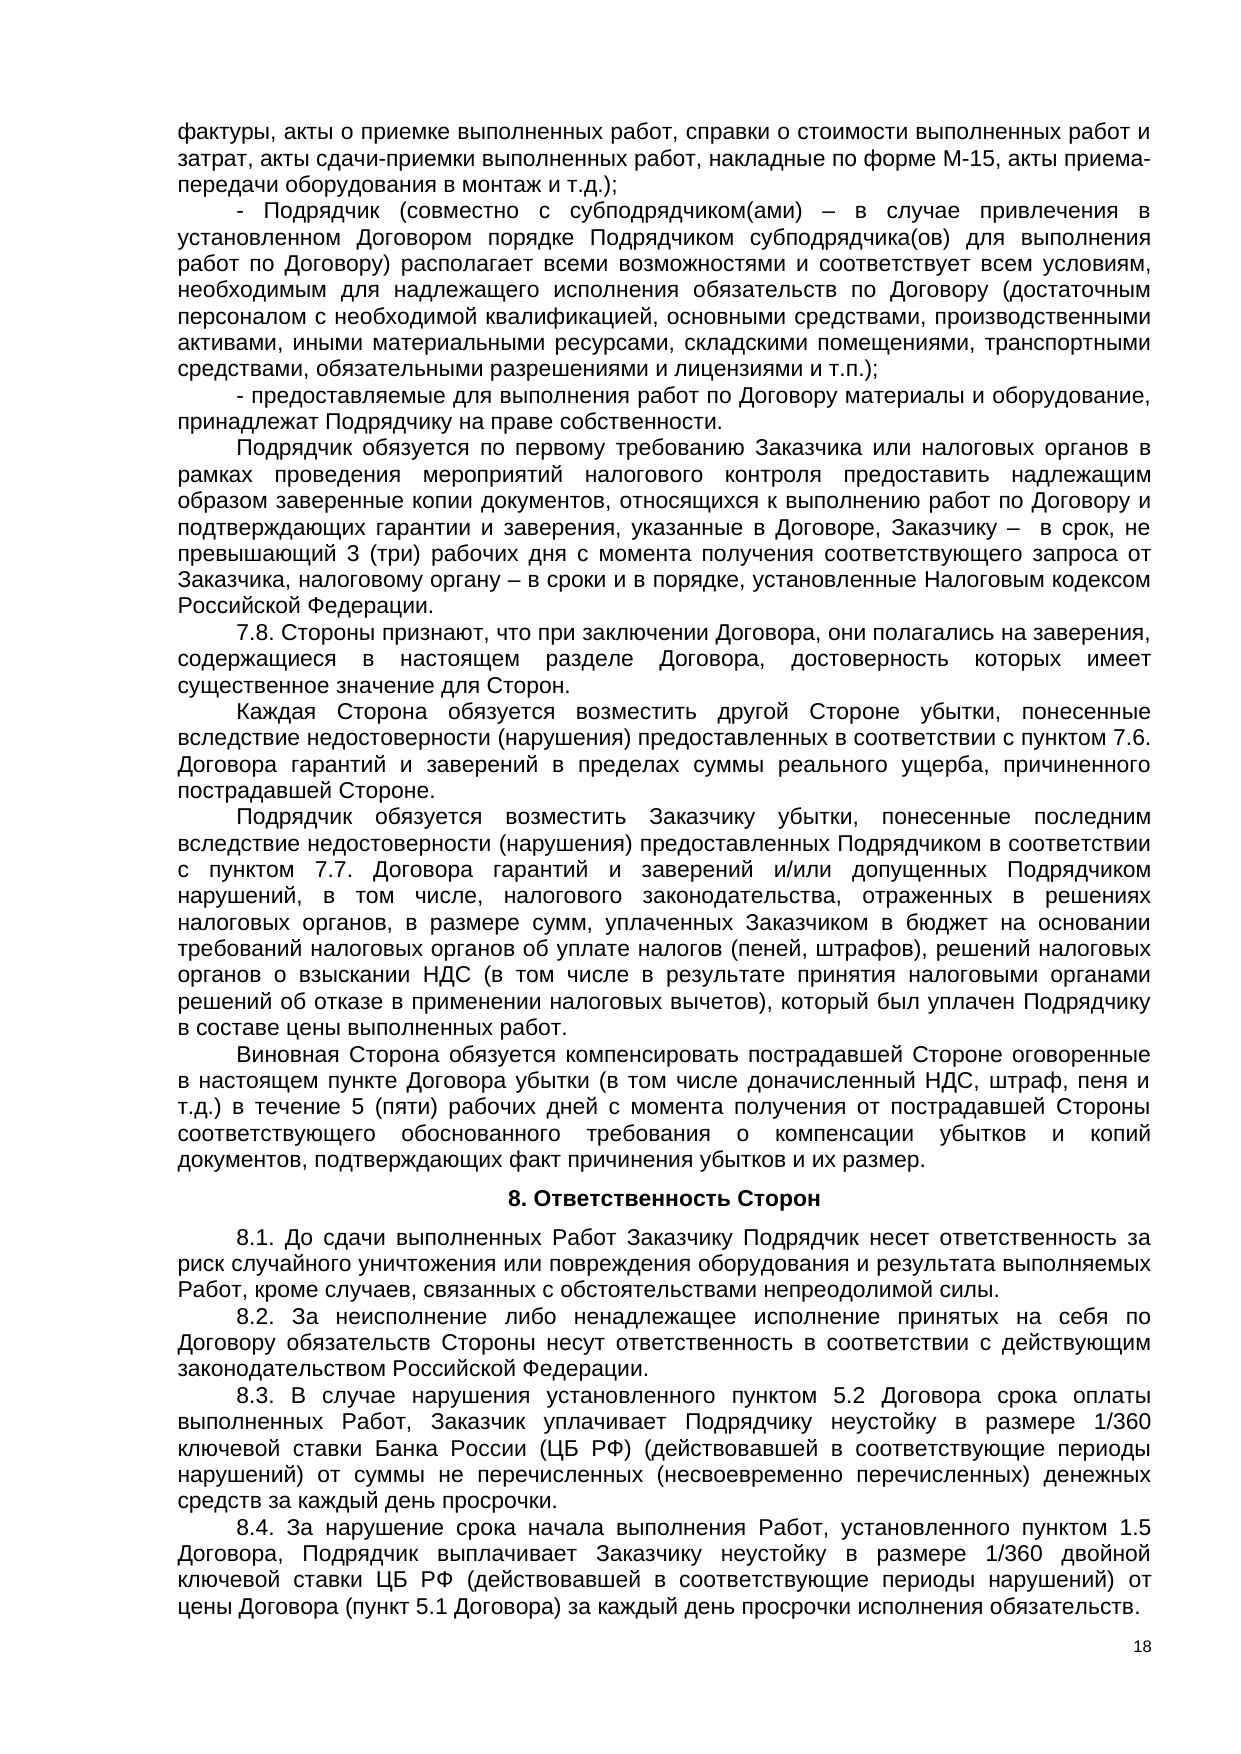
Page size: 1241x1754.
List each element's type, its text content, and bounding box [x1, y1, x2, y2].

subtitle 8.1. До сдачи выполненных Работ Заказчику Подрядчик несет ответственность за риск случайного уничтожения или повреждения оборудования и результата выполняемых Работ, кроме случаев, связанных с обстоятельствами непреодолимой силы. [177, 1224, 1152, 1303]
text Виновная Сторона обязуется компенсировать пострадавшей Стороне оговоренные в настоящем пункте Договора убытки (в том числе доначисленный НДС, штраф, пеня и т.д.) в течение 5 (пяти) рабочих дней с момента получения от пострадавшей Стороны соответствующего обоснованного требования о компенсации убытков и копий документов, подтверждающих факт причинения убытков и их размер. [177, 1041, 1152, 1172]
text 7.8. Стороны признают, что при заключении Договора, они полагались на заверения, содержащиеся в настоящем разделе Договора, достоверность которых имеет существенное значение для Сторон. [177, 619, 1152, 698]
text 8.4. За нарушение срока начала выполнения Работ, установленного пунктом 1.5 Договора, Подрядчик выплачивает Заказчику неустойку в размере 1/360 двойной ключевой ставки ЦБ РФ (действовавшей в соответствующие периоды нарушений) от цены Договора (пункт 5.1 Договора) за каждый день просрочки исполнения обязательств. [177, 1513, 1152, 1619]
text Подрядчик обязуется возместить Заказчику убытки, понесенные последним вследствие недостоверности (нарушения) предоставленных Подрядчиком в соответствии с пунктом 7.7. Договора гарантий и заверений и/или допущенных Подрядчиком нарушений, в том числе, налогового законодательства, отраженных в решениях налоговых органов, в размере сумм, уплаченных Заказчиком в бюджет на основании требований налоговых органов об уплате налогов (пеней, штрафов), решений налоговых органов о взыскании НДС (в том числе в результате принятия налоговыми органами решений об отказе в применении налоговых вычетов), который был уплачен Подрядчику в составе цены выполненных работ. [177, 803, 1152, 1041]
text - Подрядчик (совместно с субподрядчиком(ами) – в случае привлечения в установленном Договором порядке Подрядчиком субподрядчика(ов) для выполнения работ по Договору) располагает всеми возможностями и соответствует всем условиям, необходимым для надлежащего исполнения обязательств по Договору (достаточным персоналом с необходимой квалификацией, основными средствами, производственными активами, иными материальными ресурсами, складскими помещениями, транспортными средствами, обязательными разрешениями и лицензиями и т.п.); [177, 197, 1152, 382]
text 8. Ответственность Сторон [177, 1185, 1152, 1211]
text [177, 118, 1152, 197]
text - предоставляемые для выполнения работ по Договору материалы и оборудование, принадлежат Подрядчику на праве собственности. [177, 382, 1152, 434]
text Каждая Сторона обязуется возместить другой Стороне убытки, понесенные вследствие недостоверности (нарушения) предоставленных в соответствии с пунктом 7.6. Договора гарантий и заверений в пределах суммы реального ущерба, причиненного пострадавшей Стороне. [177, 698, 1152, 803]
text 8.3. В случае нарушения установленного пунктом 5.2 Договора срока оплаты выполненных Работ, Заказчик уплачивает Подрядчику неустойку в размере 1/360 ключевой ставки Банка России (ЦБ РФ) (действовавшей в соответствующие периоды нарушений) от суммы не перечисленных (несвоевременно перечисленных) денежных средств за каждый день просрочки. [177, 1382, 1152, 1513]
text 8.2. За неисполнение либо ненадлежащее исполнение принятых на себя по Договору обязательств Стороны несут ответственность в соответствии с действующим законодательством Российской Федерации. [177, 1303, 1152, 1382]
text Подрядчик обязуется по первому требованию Заказчика или налоговых органов в рамках проведения мероприятий налогового контроля предоставить надлежащим образом заверенные копии документов, относящихся к выполнению работ по Договору и подтверждающих гарантии и заверения, указанные в Договоре, Заказчику – в срок, не превышающий 3 (три) рабочих дня с момента получения соответствующего запроса от Заказчика, налоговому органу – в сроки и в порядке, установленные Налоговым кодексом Российской Федерации. [177, 434, 1152, 619]
